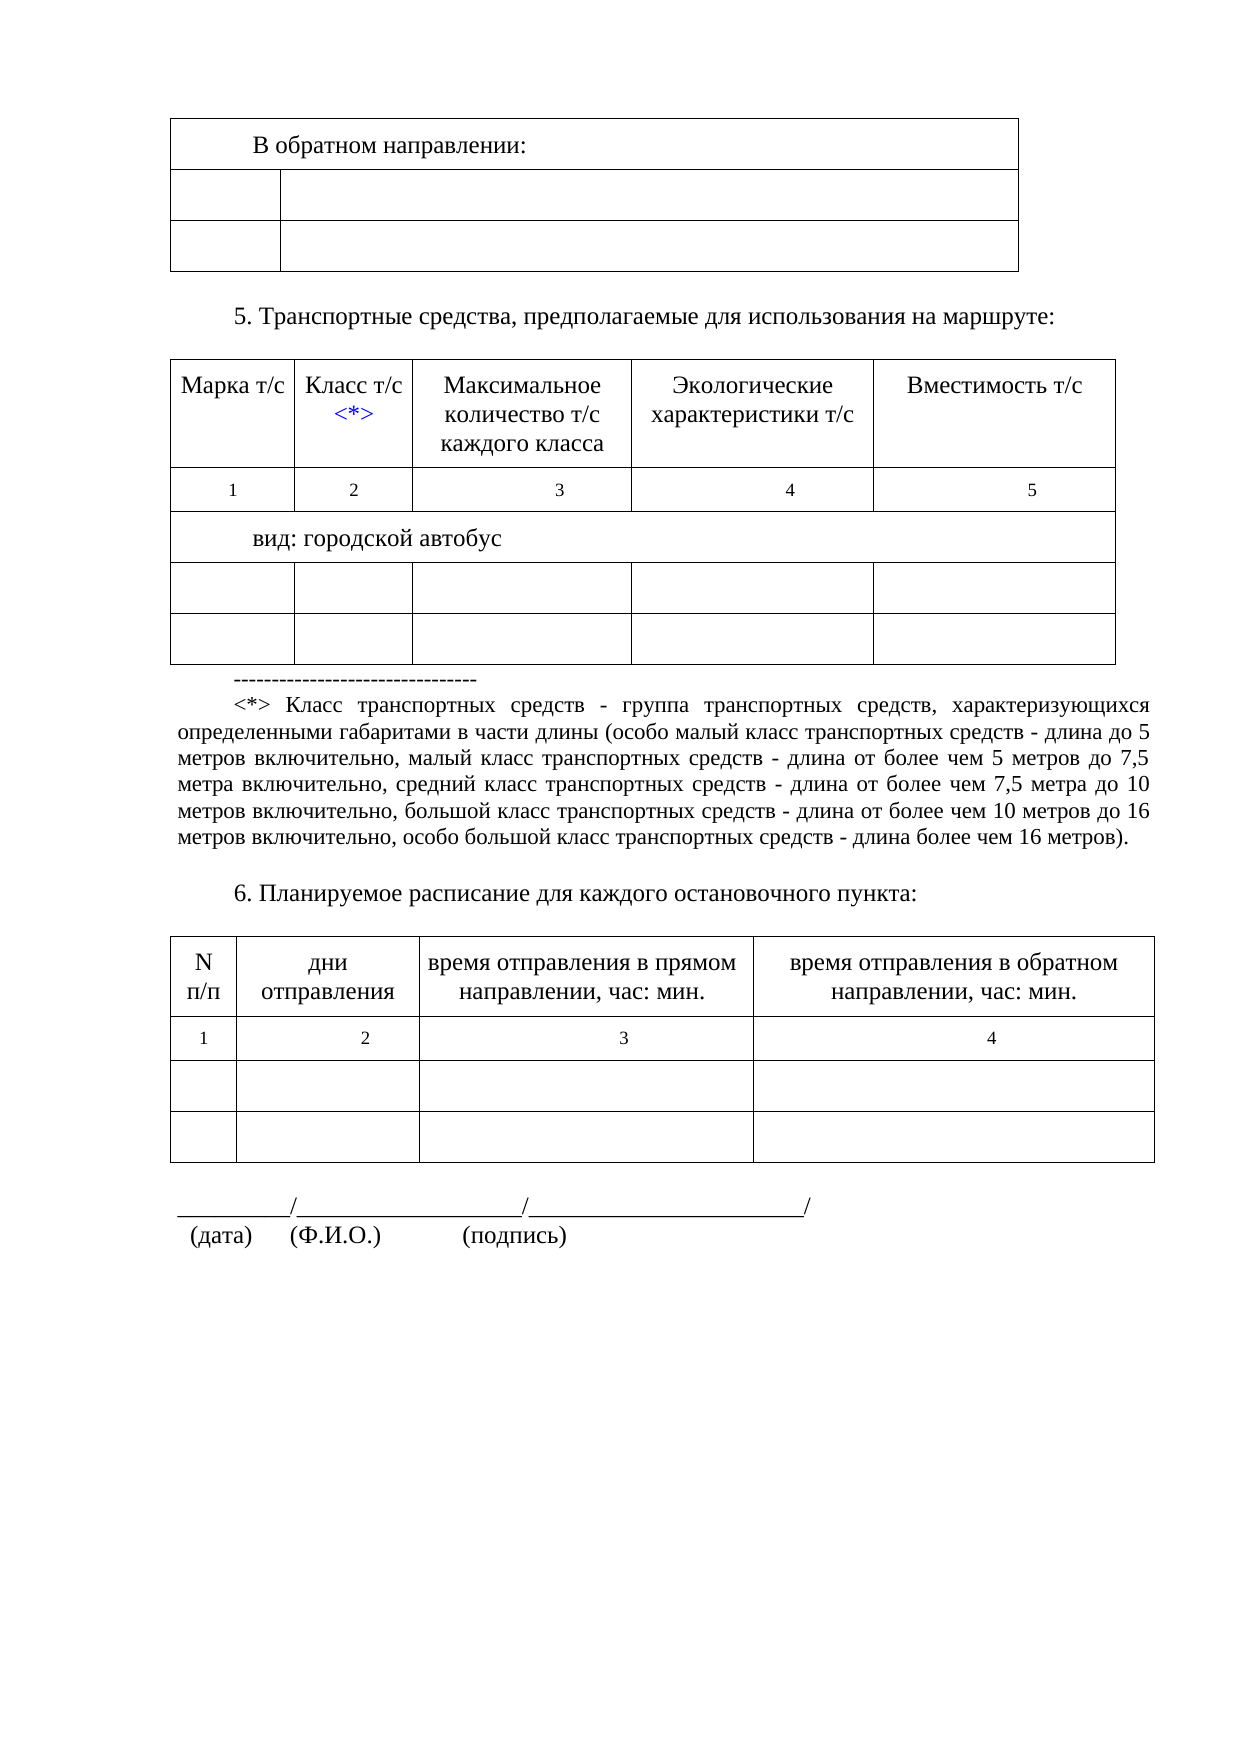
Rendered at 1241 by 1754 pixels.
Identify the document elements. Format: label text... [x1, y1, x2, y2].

table_cell 2 [237, 1017, 419, 1059]
table_cell [420, 1061, 753, 1111]
table_cell 1 [171, 1017, 236, 1059]
table_cell [874, 563, 1115, 613]
table_header Экологические характеристики т/с [632, 360, 873, 467]
table_header Вместимость т/с [874, 360, 1115, 467]
table_cell [171, 1061, 236, 1111]
table_header дни отправления [237, 937, 419, 1016]
table_cell [237, 1112, 419, 1162]
table_header Марка т/с [171, 360, 294, 467]
table_cell [632, 563, 873, 613]
table_cell В обратном направлении: [171, 119, 1018, 169]
table_cell [171, 221, 280, 271]
table_cell [295, 614, 412, 664]
table_cell [281, 170, 1018, 220]
table_header время отправления в прямом направлении, час: мин. [420, 937, 753, 1016]
table_header Максимальное количество т/с каждого класса [413, 360, 631, 467]
table_cell 1 [171, 468, 294, 511]
table_cell [281, 221, 1018, 271]
table_cell [237, 1061, 419, 1111]
table_cell [413, 614, 631, 664]
table_cell [171, 563, 294, 613]
table_header время отправления в обратном направлении, час: мин. [754, 937, 1154, 1016]
text -------------------------------- [177, 665, 1152, 691]
table_cell 3 [413, 468, 631, 511]
table_cell 4 [632, 468, 873, 511]
text (дата) (Ф.И.О.) (подпись) [177, 1220, 1152, 1249]
text <*> Класс транспортных средств - группа транспортных средств, характеризующихся определенными габаритами в части длины (особо малый класс транспортных средств - длина до 5 метров включительно, малый класс транспортных средств - длина от более чем 5 метров до 7,5 метра включительно, средний класс транспортных средств - длина от более чем 7,5 метра до 10 метров включительно, большой класс транспортных средств - длина от более чем 10 метров до 16 метров включительно, особо большой класс транспортных средств - длина более чем 16 метров). [177, 691, 1152, 849]
table_cell [171, 170, 280, 220]
table_cell [754, 1112, 1154, 1162]
table_header N п/п [171, 937, 236, 1016]
table_cell [171, 614, 294, 664]
text 6. Планируемое расписание для каждого остановочного пункта: [177, 878, 1152, 907]
table_cell 3 [420, 1017, 753, 1059]
table_cell [413, 563, 631, 613]
text 5. Транспортные средства, предполагаемые для использования на маршруте: [177, 301, 1152, 330]
table_cell 2 [295, 468, 412, 511]
table_cell 5 [874, 468, 1115, 511]
table_cell [874, 614, 1115, 664]
table_cell [295, 563, 412, 613]
table_cell вид: городской автобус [171, 512, 1115, 562]
text _________/__________________/______________________/ [177, 1191, 1152, 1220]
table_cell [420, 1112, 753, 1162]
table_cell 4 [754, 1017, 1154, 1059]
table_cell [754, 1061, 1154, 1111]
table_header Класс т/с <*> [295, 360, 412, 467]
table_cell [632, 614, 873, 664]
table_cell [171, 1112, 236, 1162]
